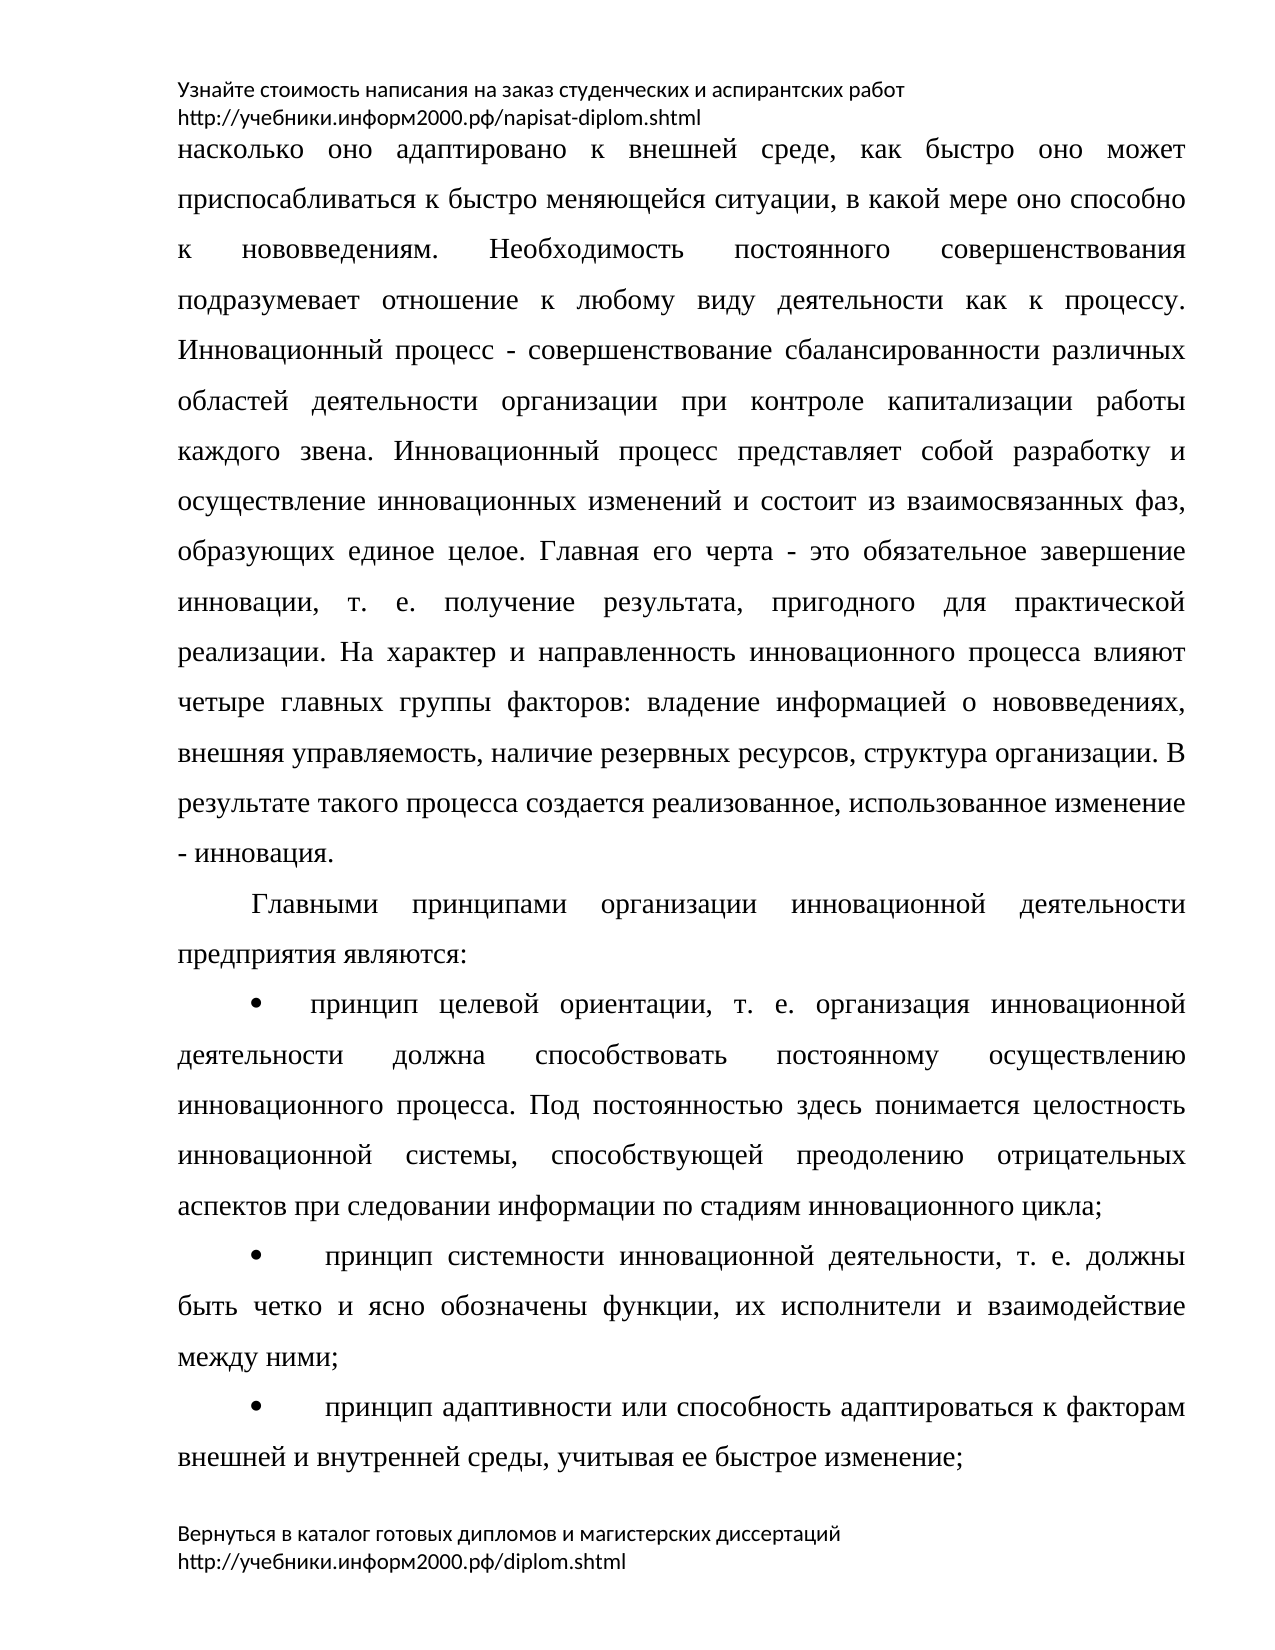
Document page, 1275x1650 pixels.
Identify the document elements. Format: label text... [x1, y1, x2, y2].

text  принцип системности инновационной деятельности, т. е. должны быть четко и ясно обозначены функции, их исполнители и взаимодействие между ними; [177, 1238, 1186, 1372]
text Главными принципами организации инновационной деятельности предприятия являются: [177, 886, 1186, 969]
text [177, 131, 1186, 869]
text  принцип адаптивности или способность адаптироваться к факторам внешней и внутренней среды, учитывая ее быстрое изменение; [177, 1389, 1186, 1473]
text  принцип целевой ориентации, т. е. организация инновационной деятельности должна способствовать постоянному осуществлению инновационного процесса. Под постоянностью здесь понимается целостность инновационной системы, способствующей преодолению отрицательных аспектов при следовании информации по стадиям инновационного цикла; [177, 986, 1186, 1221]
